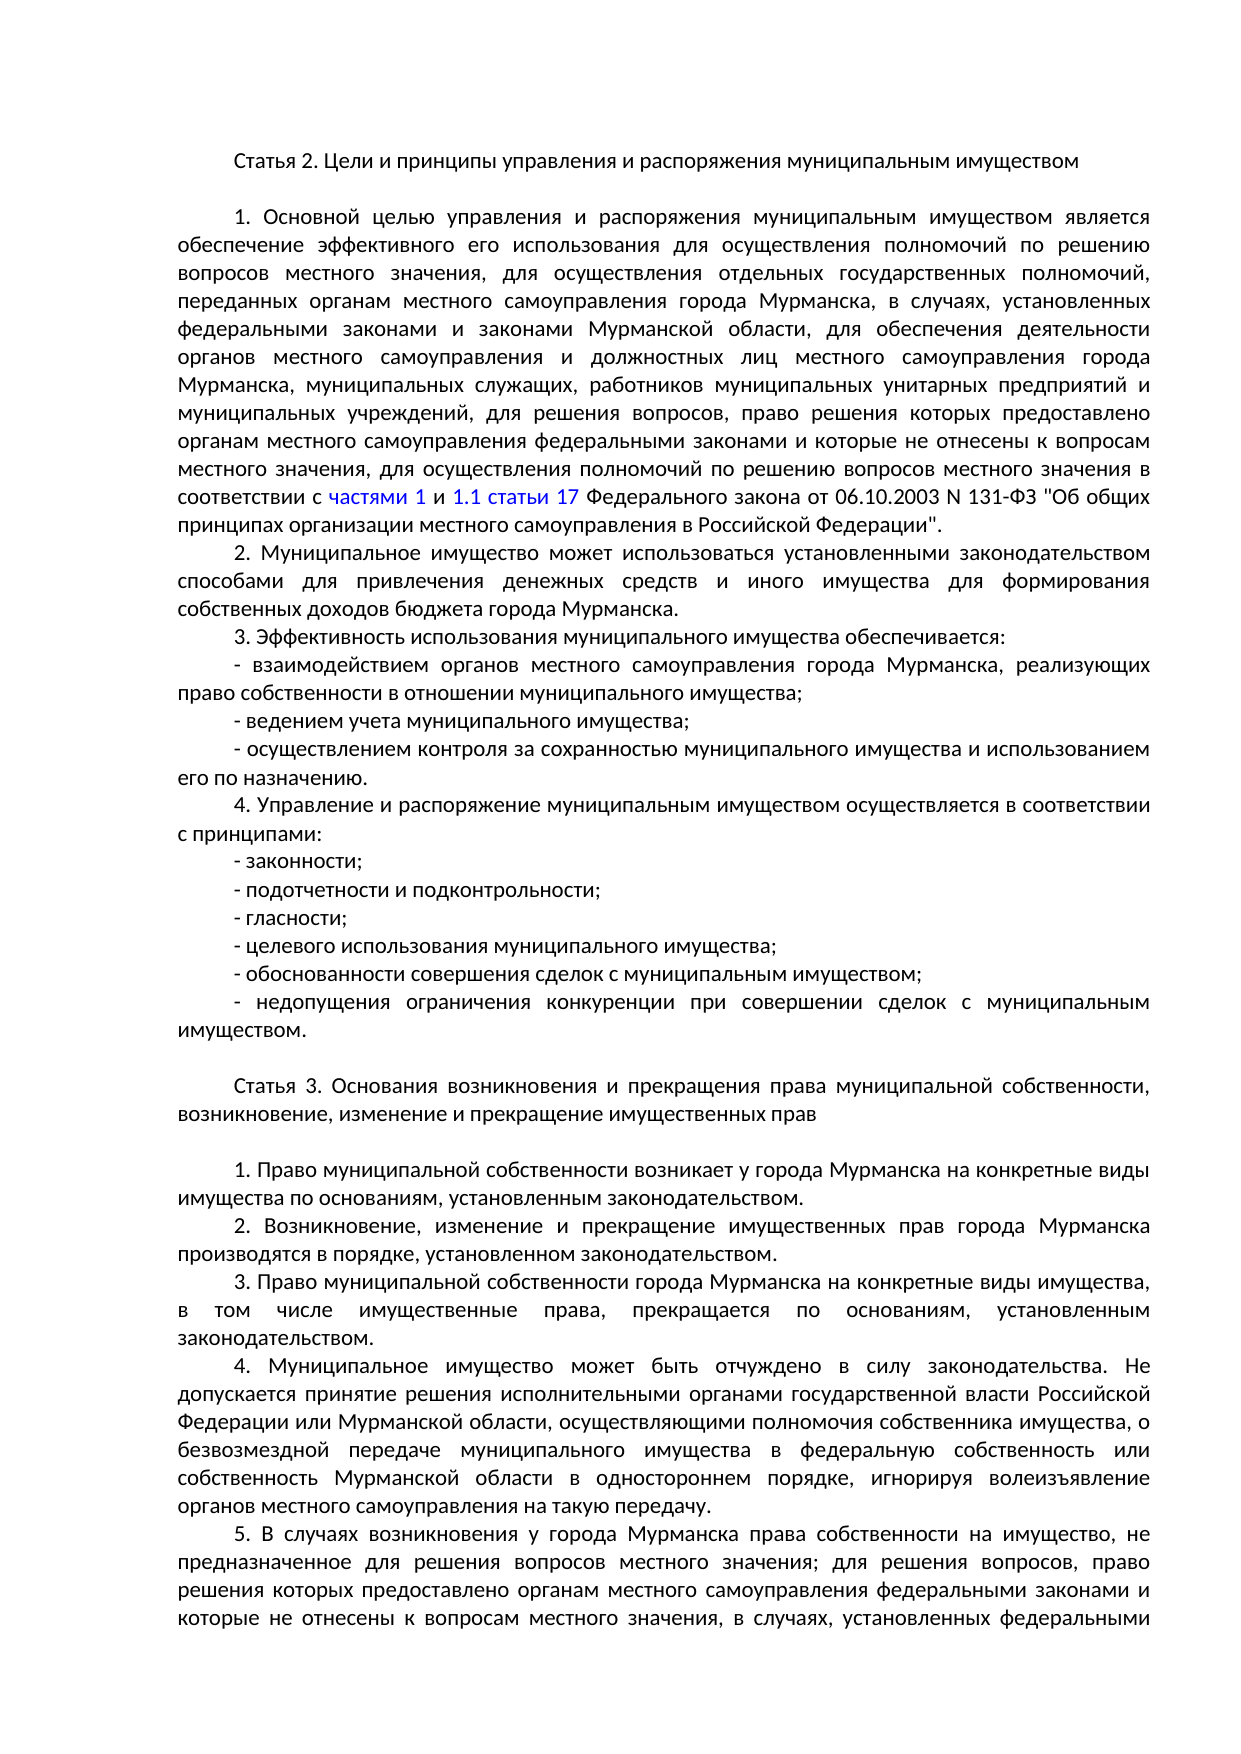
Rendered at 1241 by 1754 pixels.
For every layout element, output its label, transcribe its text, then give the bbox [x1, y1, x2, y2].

text 2. Муниципальное имущество может использоваться установленными законодательством способами для привлечения денежных средств и иного имущества для формирования собственных доходов бюджета города Мурманска. [177, 538, 1152, 622]
text 2. Возникновение, изменение и прекращение имущественных прав города Мурманска производятся в порядке, установленном законодательством. [177, 1211, 1152, 1267]
text - осуществлением контроля за сохранностью муниципального имущества и использованием его по назначению. [177, 734, 1152, 791]
text - целевого использования муниципального имущества; [177, 931, 1152, 959]
text 1. Основной целью управления и распоряжения муниципальным имуществом является обеспечение эффективного его использования для осуществления полномочий по решению вопросов местного значения, для осуществления отдельных государственных полномочий, переданных органам местного самоуправления города Мурманска, в случаях, установленных федеральными законами и законами Мурманской области, для обеспечения деятельности органов местного самоуправления и должностных лиц местного самоуправления города Мурманска, муниципальных служащих, работников муниципальных унитарных предприятий и муниципальных учреждений, для решения вопросов, право решения которых предоставлено органам местного самоуправления федеральными законами и которые не отнесены к вопросам местного значения, для осуществления полномочий по решению вопросов местного значения в соответствии с частями 1 и 1.1 статьи 17 Федерального закона от 06.10.2003 N 131-ФЗ "Об общих принципах организации местного самоуправления в Российской Федерации". [177, 202, 1152, 538]
text - недопущения ограничения конкуренции при совершении сделок с муниципальным имуществом. [177, 987, 1152, 1043]
text 3. Эффективность использования муниципального имущества обеспечивается: [177, 622, 1152, 651]
text - обоснованности совершения сделок с муниципальным имуществом; [177, 959, 1152, 987]
text Статья 3. Основания возникновения и прекращения права муниципальной собственности, возникновение, изменение и прекращение имущественных прав [177, 1071, 1152, 1127]
text 1. Право муниципальной собственности возникает у города Мурманска на конкретные виды имущества по основаниям, установленным законодательством. [177, 1155, 1152, 1211]
text - законности; [177, 847, 1152, 875]
text 4. Муниципальное имущество может быть отчуждено в силу законодательства. Не допускается принятие решения исполнительными органами государственной власти Российской Федерации или Мурманской области, осуществляющими полномочия собственника имущества, о безвозмездной передаче муниципального имущества в федеральную собственность или собственность Мурманской области в одностороннем порядке, игнорируя волеизъявление органов местного самоуправления на такую передачу. [177, 1351, 1152, 1519]
text - ведением учета муниципального имущества; [177, 707, 1152, 734]
text - подотчетности и подконтрольности; [177, 875, 1152, 903]
text 3. Право муниципальной собственности города Мурманска на конкретные виды имущества, в том числе имущественные права, прекращается по основаниям, установленным законодательством. [177, 1267, 1152, 1351]
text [177, 1519, 1152, 1631]
text - взаимодействием органов местного самоуправления города Мурманска, реализующих право собственности в отношении муниципального имущества; [177, 651, 1152, 707]
text 4. Управление и распоряжение муниципальным имуществом осуществляется в соответствии с принципами: [177, 791, 1152, 847]
text Статья 2. Цели и принципы управления и распоряжения муниципальным имуществом [177, 146, 1152, 174]
text - гласности; [177, 903, 1152, 931]
